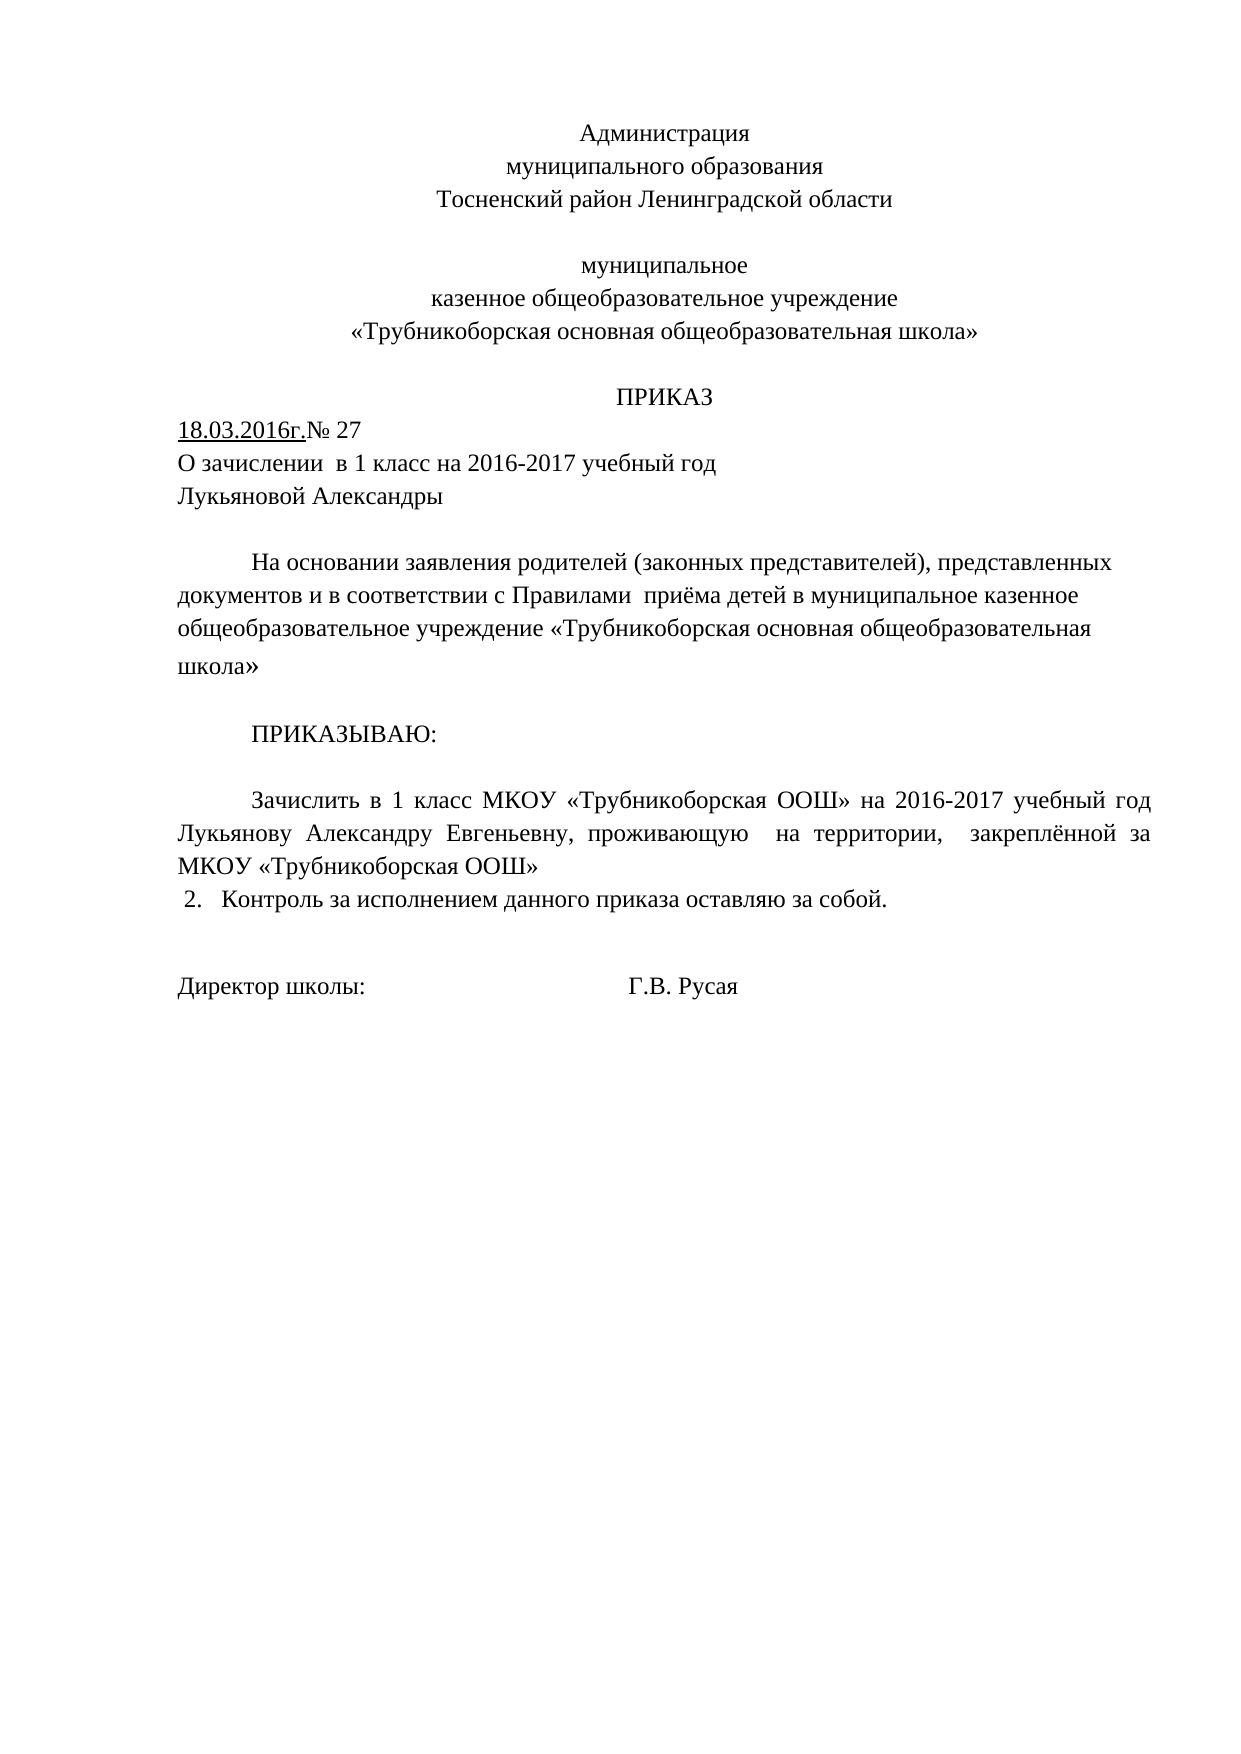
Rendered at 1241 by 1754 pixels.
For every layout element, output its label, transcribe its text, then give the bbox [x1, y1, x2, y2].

text ПРИКАЗ [177, 382, 1152, 411]
text О зачислении в 1 класс на 2016-2017 учебный год [177, 448, 1152, 477]
text ПРИКАЗЫВАЮ: [177, 719, 1152, 747]
text муниципального образования [177, 151, 1152, 180]
text На основании заявления родителей (законных представителей), представленных документов и в соответствии с Правилами приёма детей в муниципальное казенное [177, 547, 1152, 609]
text Директор школы: Г.В. Русая [177, 971, 1152, 999]
text Тосненский район Ленинградской области [177, 184, 1152, 213]
list Контроль за исполнением данного приказа оставляю за собой. [183, 884, 1152, 913]
text Администрация [177, 118, 1152, 147]
text «Трубникоборская основная общеобразовательная школа» [177, 316, 1152, 345]
text муниципальное [177, 250, 1152, 279]
text казенное общеобразовательное учреждение [177, 283, 1152, 312]
text Лукьяновой Александры [177, 481, 1152, 510]
text общеобразовательное учреждение «Трубникоборская основная общеобразовательная школа» [177, 613, 1152, 681]
text 18.03.2016г.№ 27 [177, 415, 1152, 444]
text Зачислить в 1 класс МКОУ «Трубникоборская ООШ» на 2016-2017 учебный год Лукьянову Александру Евгеньевну, проживающую на территории, закреплённой за МКОУ «Трубникоборская ООШ» [177, 785, 1152, 879]
